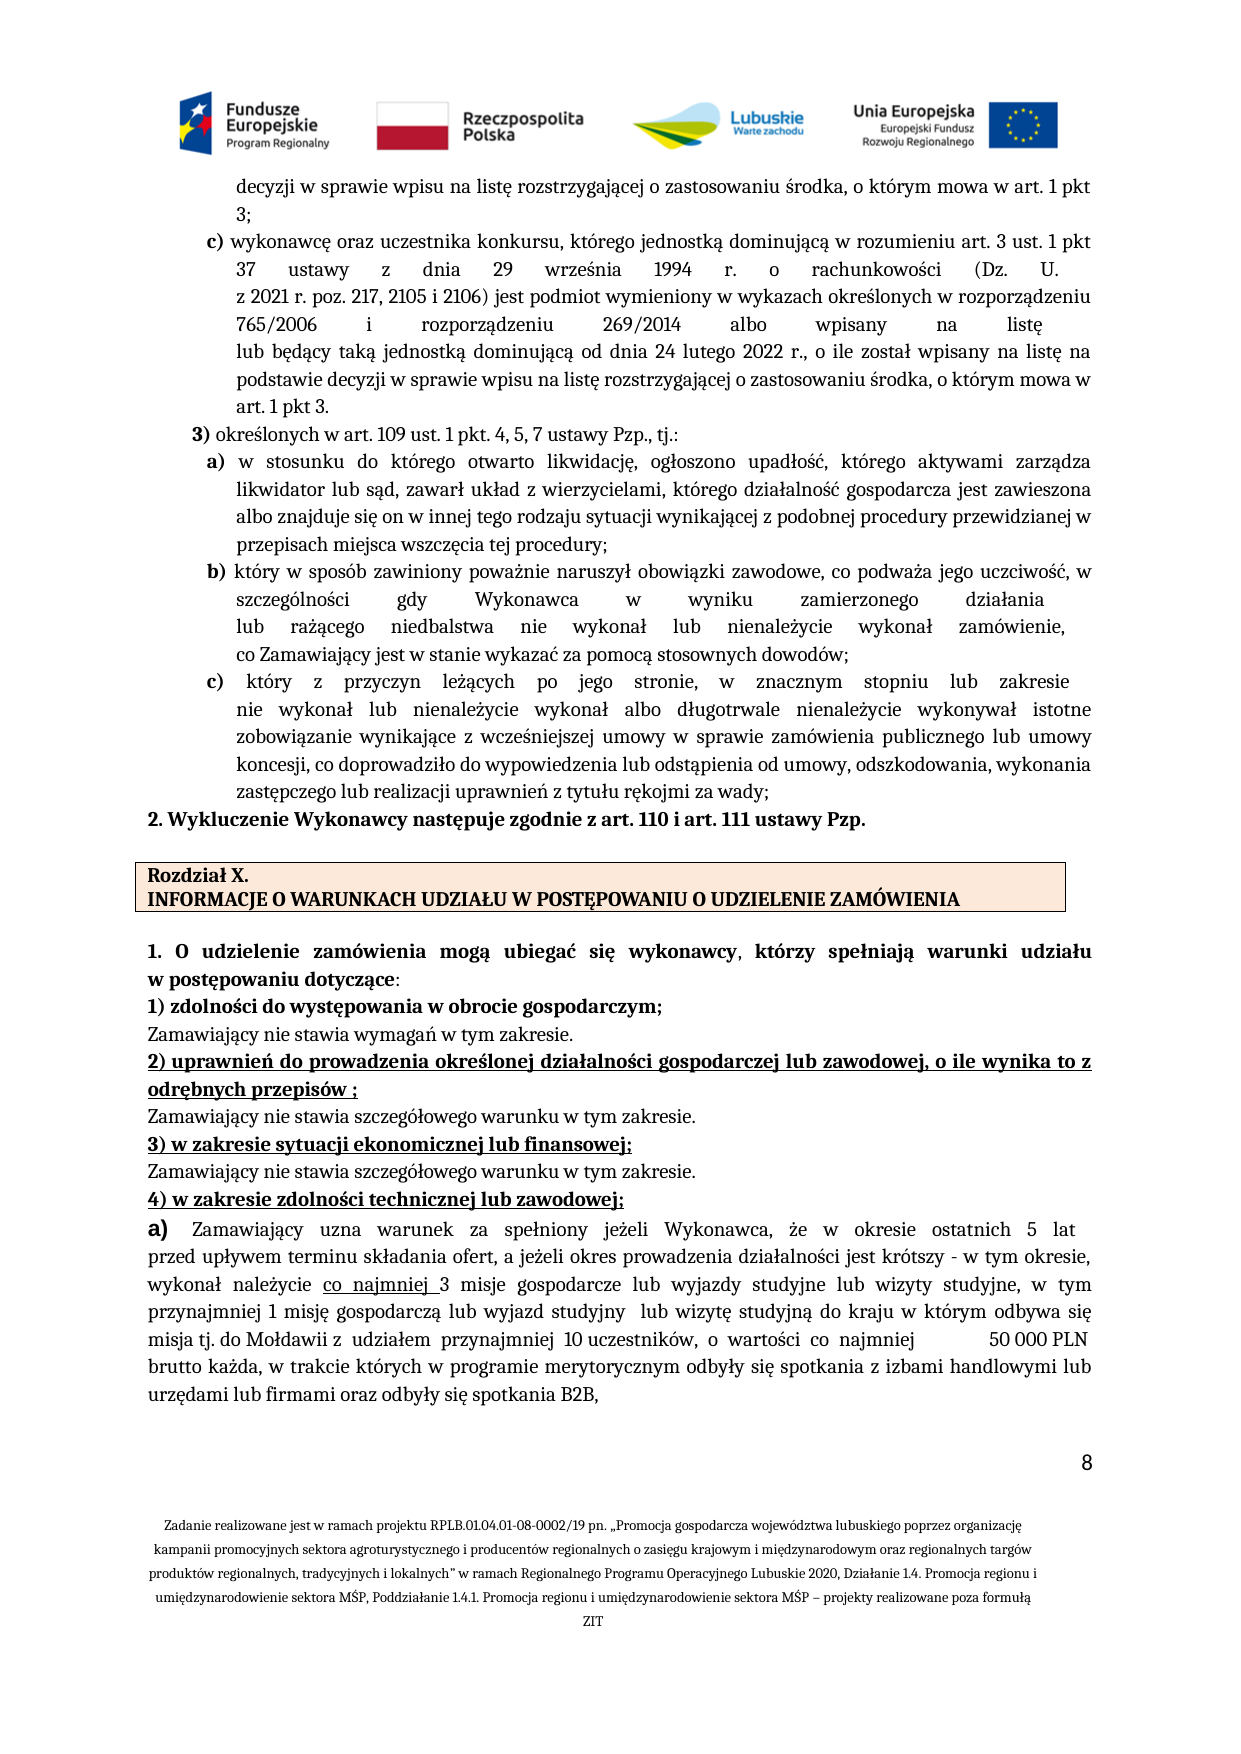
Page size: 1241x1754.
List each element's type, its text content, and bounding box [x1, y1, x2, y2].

text 1) zdolności do występowania w obrocie gospodarczym; [148, 995, 1093, 1019]
text 1. O udzielenie zamówienia mogą ubiegać się wykonawcy, którzy spełniają warunki udziału w postępowaniu dotyczące: [148, 940, 1093, 991]
text Zamawiający nie stawia szczegółowego warunku w tym zakresie. [148, 1160, 1093, 1184]
list Zamawiający uzna warunek za spełniony jeżeli Wykonawca, że w okresie ostatnich 5 lat przed upływem terminu składania ofert, a jeżeli okres prowadzenia działalności jest krótszy - w tym okresie, wykonał należycie co najmniej 3 misje gospodarcze lub wyjazdy studyjne lub wizyty studyjne, w tym przynajmniej 1 misję gospodarczą lub wyjazd studyjny lub wizytę studyjną do kraju w którym odbywa się misja tj. do Mołdawii z udziałem przynajmniej 10 uczestników, o wartości co najmniej 50 000 PLN brutto każda, w trakcie których w programie merytorycznym odbyły się spotkania z izbami handlowymi lub urzędami lub firmami oraz odbyły się spotkania B2B, [148, 1215, 1093, 1406]
text 3) określonych w art. 109 ust. 1 pkt. 4, 5, 7 ustawy Pzp., tj.: [148, 422, 1093, 446]
text Zamawiający nie stawia wymagań w tym zakresie. [148, 1022, 1093, 1046]
text b) który w sposób zawiniony poważnie naruszył obowiązki zawodowe, co podważa jego uczciwość, w szczególności gdy Wykonawca w wyniku zamierzonego działania lub rażącego niedbalstwa nie wykonał lub nienależycie wykonał zamówienie, co Zamawiający jest w stanie wykazać za pomocą stosownych dowodów; [207, 560, 1093, 666]
text c) wykonawcę oraz uczestnika konkursu, którego jednostką dominującą w rozumieniu art. 3 ust. 1 pkt 37 ustawy z dnia 29 września 1994 r. o rachunkowości (Dz. U. z 2021 r. poz. 217, 2105 i 2106) jest podmiot wymieniony w wykazach określonych w rozporządzeniu 765/2006 i rozporządzeniu 269/2014 albo wpisany na listę lub będący taką jednostką dominującą od dnia 24 lutego 2022 r., o ile został wpisany na listę na podstawie decyzji w sprawie wpisu na listę rozstrzygającej o zastosowaniu środka, o którym mowa w art. 1 pkt 3. [207, 230, 1093, 419]
text 2. Wykluczenie Wykonawcy następuje zgodnie z art. 110 i art. 111 ustawy Pzp. [148, 807, 1093, 831]
text c) który z przyczyn leżących po jego stronie, w znacznym stopniu lub zakresie nie wykonał lub nienależycie wykonał albo długotrwale nienależycie wykonywał istotne zobowiązanie wynikające z wcześniejszej umowy w sprawie zamówienia publicznego lub umowy koncesji, co doprowadziło do wypowiedzenia lub odstąpienia od umowy, odszkodowania, wykonania zastępczego lub realizacji uprawnień z tytułu rękojmi za wady; [207, 670, 1093, 804]
table_header Rozdział X. INFORMACJE O WARUNKACH UDZIAŁU W POSTĘPOWANIU O UDZIELENIE ZAMÓWIENIA [136, 863, 1065, 911]
text Zamawiający nie stawia szczegółowego warunku w tym zakresie. [148, 1105, 1093, 1129]
text a) w stosunku do którego otwarto likwidację, ogłoszono upadłość, którego aktywami zarządza likwidator lub sąd, zawarł układ z wierzycielami, którego działalność gospodarcza jest zawieszona albo znajduje się on w innej tego rodzaju sytuacji wynikającej z podobnej procedury przewidzianej w przepisach miejsca wszczęcia tej procedury; [207, 450, 1093, 556]
text 4) w zakresie zdolności technicznej lub zawodowej; [148, 1187, 1093, 1211]
picture [147, 73, 1093, 175]
text 3) w zakresie sytuacji ekonomicznej lub finansowej; [148, 1132, 1093, 1156]
text 2) uprawnień do prowadzenia określonej działalności gospodarczej lub zawodowej, o ile wynika to z odrębnych przepisów ; [148, 1050, 1093, 1101]
